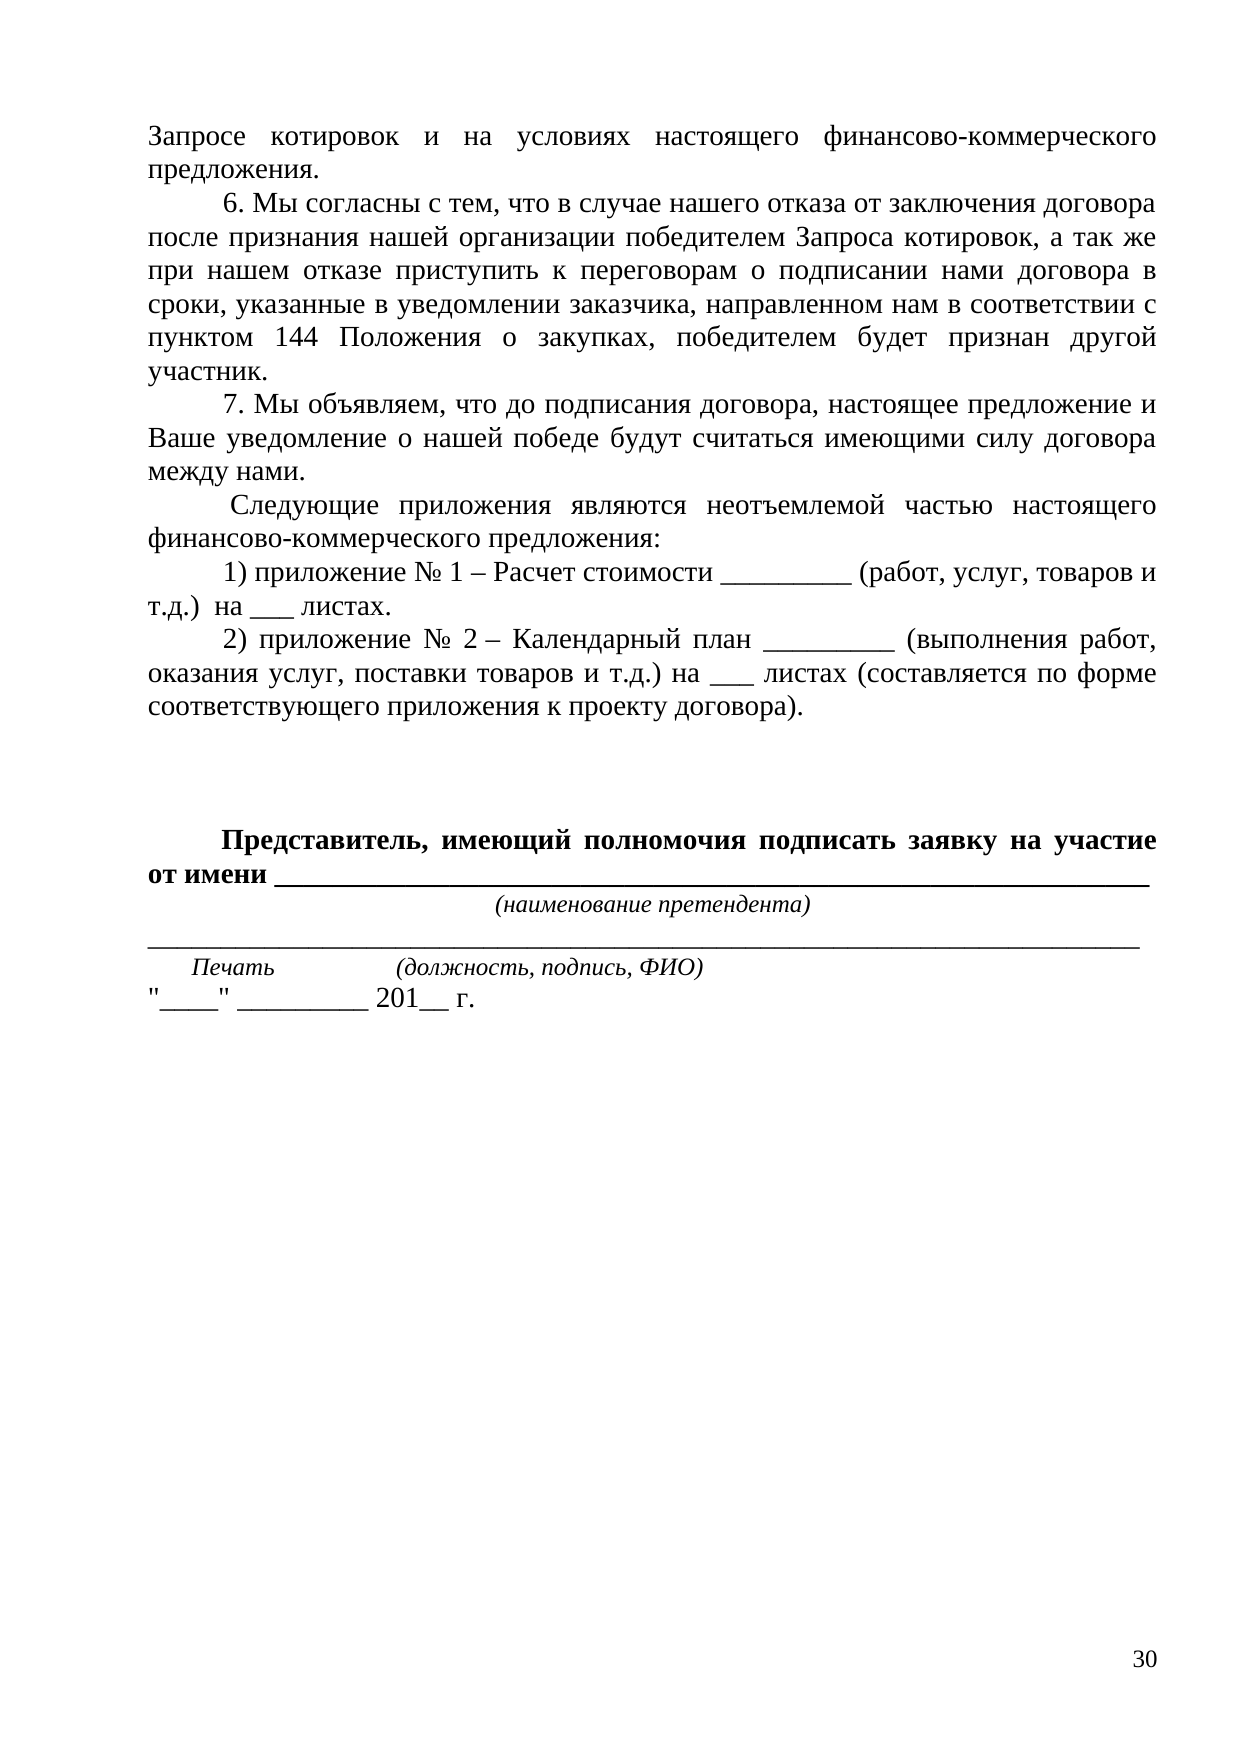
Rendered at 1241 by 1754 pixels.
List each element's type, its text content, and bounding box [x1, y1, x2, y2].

text 6. Мы согласны с тем, что в случае нашего отказа от заключения договора после признания нашей организации победителем Запроса котировок, а так же при нашем отказе приступить к переговорам о подписании нами договора в сроки, указанные в уведомлении заказчика, направленном нам в соответствии с пунктом 144 Положения о закупках, победителем будет признан другой участник. [148, 185, 1157, 386]
text 1) приложение № 1 – Расчет стоимости _________ (работ, услуг, товаров и т.д.) на ___ листах. [148, 554, 1157, 621]
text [148, 118, 1157, 185]
text "____" _________ 201__ г. [148, 981, 1157, 1014]
subtitle Представитель, имеющий полномочия подписать заявку на участие от имени ____________________________________________________________ [148, 822, 1157, 889]
text Печать (должность, подпись, ФИО) [148, 952, 1157, 981]
text 2) приложение № 2 – Календарный план _________ (выполнения работ, оказания услуг, поставки товаров и т.д.) на ___ листах (составляется по форме соответствующего приложения к проекту договора). [148, 621, 1157, 722]
text Следующие приложения являются неотъемлемой частью настоящего финансово-коммерческого предложения: [148, 487, 1157, 554]
text (наименование претендента) [148, 889, 1157, 918]
text 7. Мы объявляем, что до подписания договора, настоящее предложение и Ваше уведомление о нашей победе будут считаться имеющими силу договора между нами. [148, 386, 1157, 487]
text ____________________________________________________________________ [148, 918, 1157, 952]
